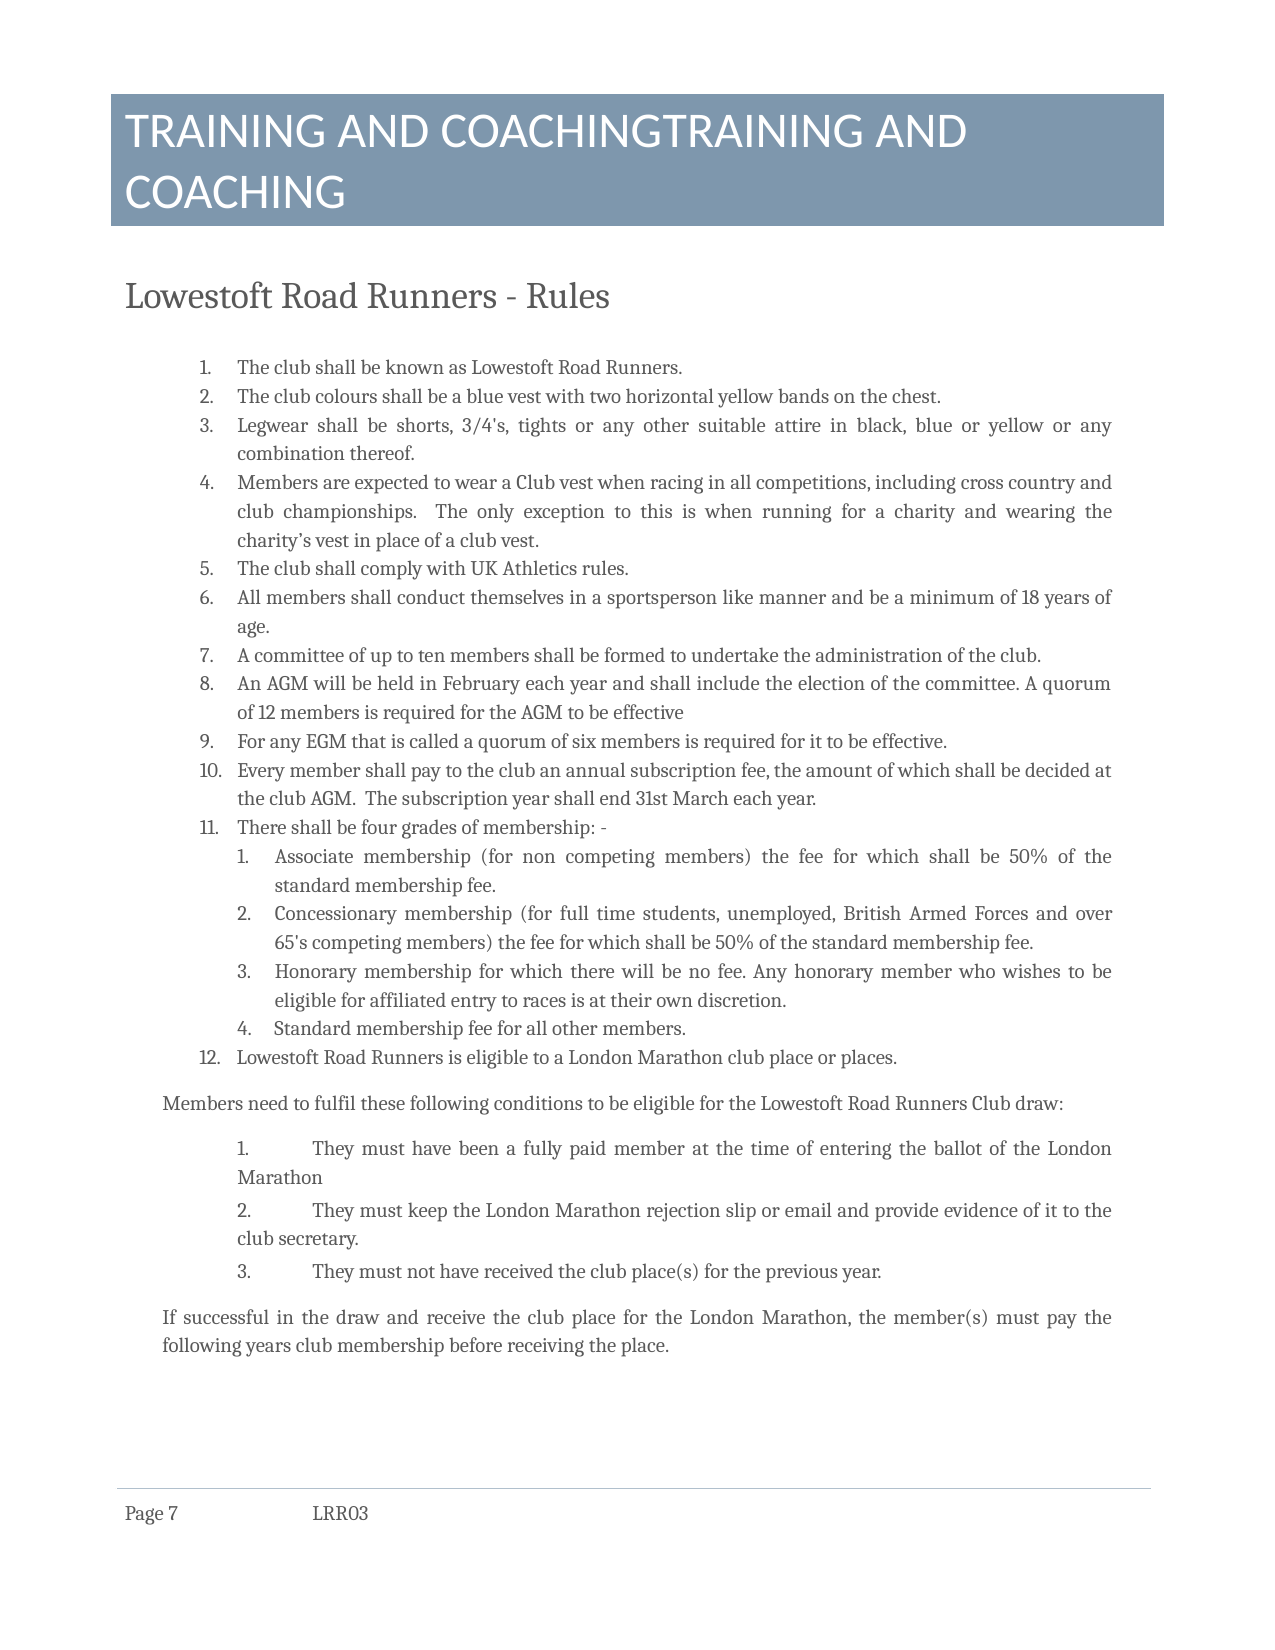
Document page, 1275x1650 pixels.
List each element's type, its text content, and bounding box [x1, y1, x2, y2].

text Members need to fulfil these following conditions to be eligible for the Lowestoft Road Runners Club draw: [162, 1091, 1113, 1115]
text 1. They must have been a fully paid member at the time of entering the ballot of the London Marathon [237, 1137, 1113, 1189]
list For any EGM that is called a quorum of six members is required for it to be effective. [199, 729, 1113, 753]
list A committee of up to ten members shall be formed to undertake the administration of the club. [199, 643, 1113, 667]
list Standard membership fee for all other members. [237, 1017, 1113, 1041]
list Concessionary membership (for full time students, unemployed, British Armed Forces and over 65's competing members) the fee for which shall be 50% of the standard membership fee. [237, 902, 1113, 955]
text If successful in the draw and receive the club place for the London Marathon, the member(s) must pay the following years club membership before receiving the place. [162, 1305, 1113, 1358]
list Honorary membership for which there will be no fee. Any honorary member who wishes to be eligible for affiliated entry to races is at their own discretion. [237, 959, 1113, 1012]
list There shall be four grades of membership: - [199, 816, 1113, 840]
list An AGM will be held in February each year and shall include the election of the committee. A quorum of 12 members is required for the AGM to be effective [199, 672, 1113, 725]
list The club shall be known as Lowestoft Road Runners. [199, 356, 1113, 380]
list The club colours shall be a blue vest with two horizontal yellow bands on the chest. [199, 384, 1113, 408]
text 2. They must keep the London Marathon rejection slip or email and provide evidence of it to the club secretary. [237, 1198, 1113, 1251]
subtitle Lowestoft Road Runners - Rules [124, 275, 1151, 318]
list Associate membership (for non competing members) the fee for which shall be 50% of the standard membership fee. [237, 844, 1113, 897]
list The club shall comply with UK Athletics rules. [199, 557, 1113, 581]
list Lowestoft Road Runners is eligible to a London Marathon club place or places. [199, 1046, 1113, 1070]
list Legwear shall be shorts, 3/4's, tights or any other suitable attire in black, blue or yellow or any combination thereof. [199, 413, 1113, 466]
list Members are expected to wear a Club vest when racing in all competitions, including cross country and club championships. The only exception to this is when running for a charity and wearing the charity’s vest in place of a club vest. [199, 471, 1113, 552]
text 3. They must not have received the club place(s) for the previous year. [237, 1260, 1113, 1284]
list Every member shall pay to the club an annual subscription fee, the amount of which shall be decided at the club AGM. The subscription year shall end 31st March each year. [199, 758, 1113, 811]
list All members shall conduct themselves in a sportsperson like manner and be a minimum of 18 years of age. [199, 586, 1113, 638]
